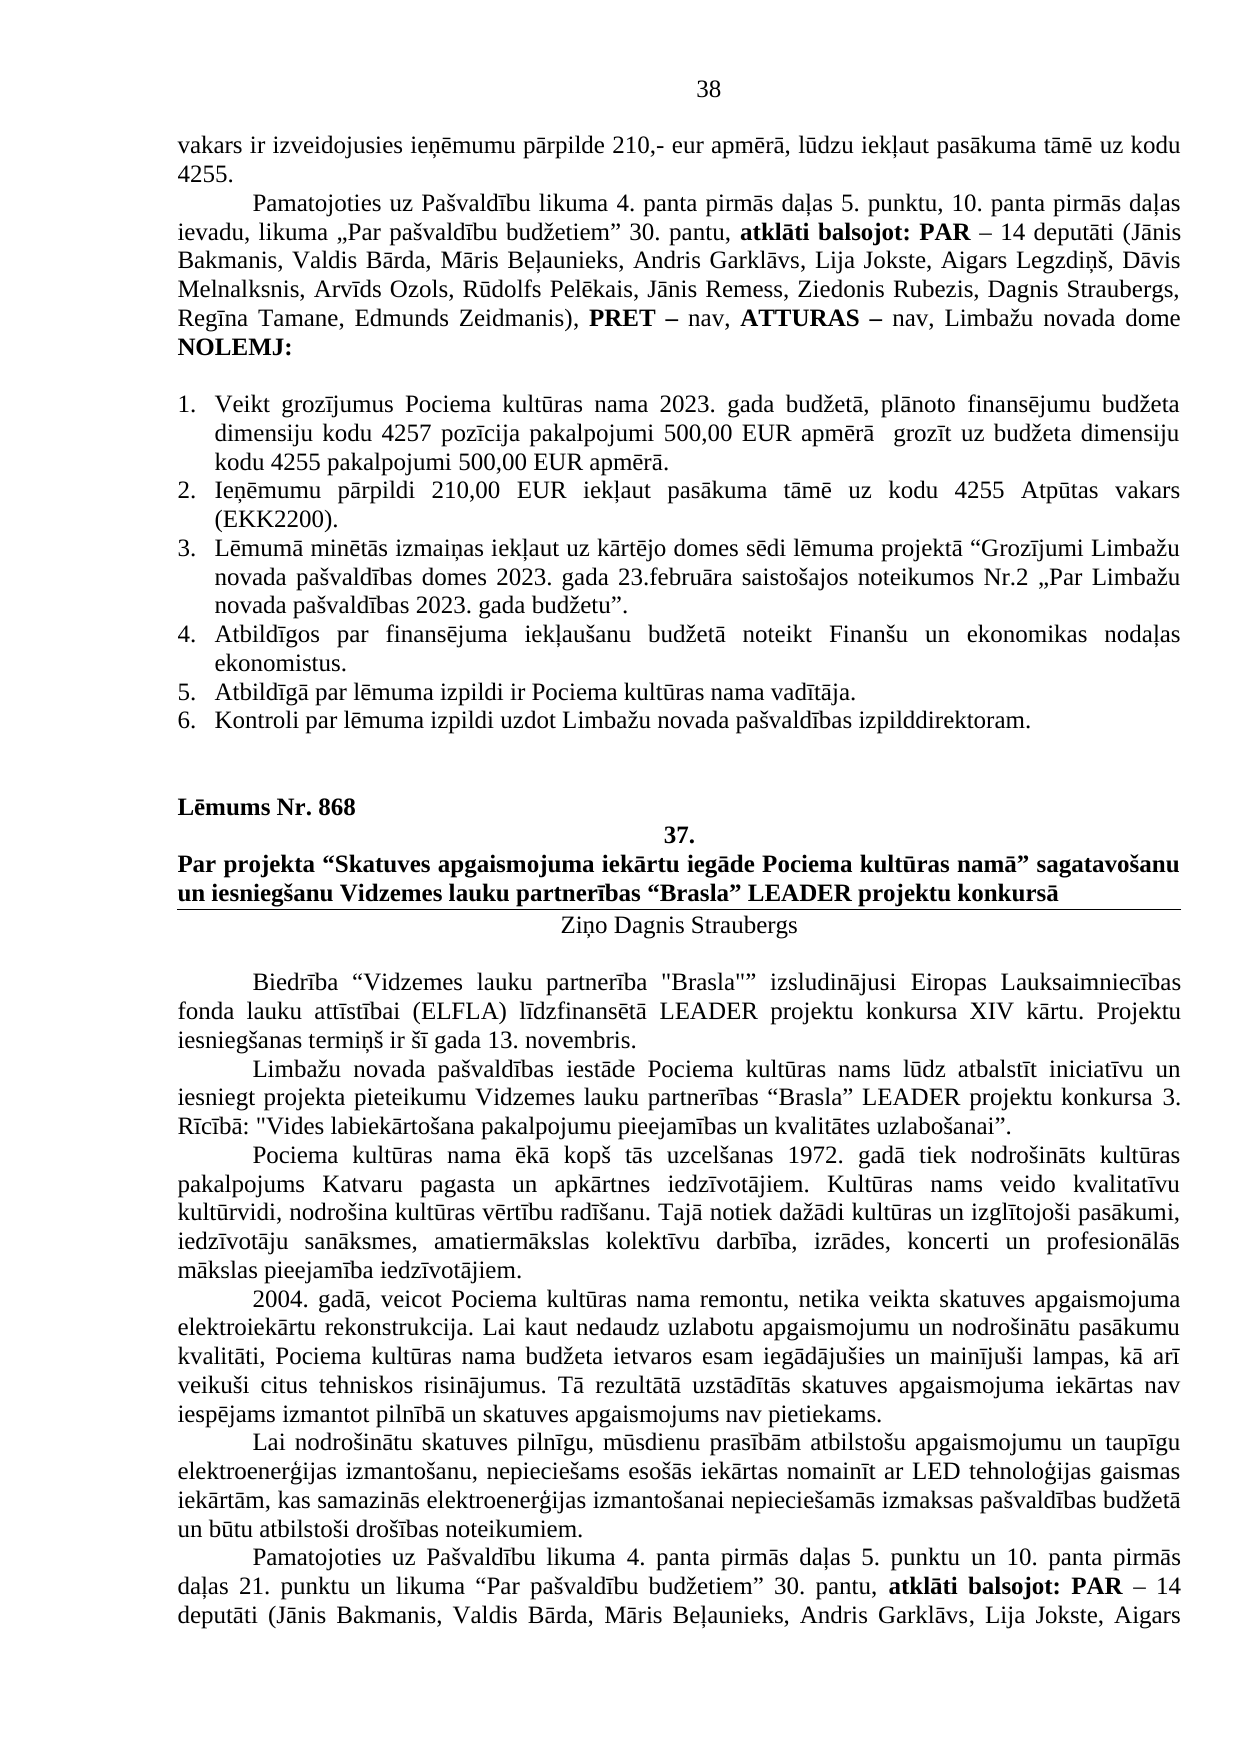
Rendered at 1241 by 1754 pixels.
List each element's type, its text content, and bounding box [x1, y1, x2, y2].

text Limbažu novada pašvaldības iestāde Pociema kultūras nams lūdz atbalstīt iniciatīvu un iesniegt projekta pieteikumu Vidzemes lauku partnerības “Brasla” LEADER projektu konkursa 3. Rīcībā: "Vides labiekārtošana pakalpojumu pieejamības un kvalitātes uzlabošanai”. [177, 1054, 1181, 1140]
list Veikt grozījumus Pociema kultūras nama 2023. gada budžetā, plānoto finansējumu budžeta dimensiju kodu 4257 pozīcija pakalpojumi 500,00 EUR apmērā grozīt uz budžeta dimensiju kodu 4255 pakalpojumi 500,00 EUR apmērā. [177, 389, 1181, 476]
text 37. [177, 821, 1181, 849]
list Kontroli par lēmuma izpildi uzdot Limbažu novada pašvaldības izpilddirektoram. [177, 706, 1181, 734]
text Ziņo Dagnis Straubergs [177, 910, 1181, 939]
list Atbildīgā par lēmuma izpildi ir Pociema kultūras nama vadītāja. [177, 677, 1181, 706]
text Lai nodrošinātu skatuves pilnīgu, mūsdienu prasībām atbilstošu apgaismojumu un taupīgu elektroenerģijas izmantošanu, nepieciešams esošās iekārtas nomainīt ar LED tehnoloģijas gaismas iekārtām, kas samazinās elektroenerģijas izmantošanai nepieciešamās izmaksas pašvaldības budžetā un būtu atbilstoši drošības noteikumiem. [177, 1427, 1181, 1542]
list Atbildīgos par finansējuma iekļaušanu budžetā noteikt Finanšu un ekonomikas nodaļas ekonomistus. [177, 619, 1181, 677]
text 2004. gadā, veicot Pociema kultūras nama remontu, netika veikta skatuves apgaismojuma elektroiekārtu rekonstrukcija. Lai kaut nedaudz uzlabotu apgaismojumu un nodrošinātu pasākumu kvalitāti, Pociema kultūras nama budžeta ietvaros esam iegādājušies un mainījuši lampas, kā arī veikuši citus tehniskos risinājumus. Tā rezultātā uzstādītās skatuves apgaismojuma iekārtas nav iespējams izmantot pilnībā un skatuves apgaismojums nav pietiekams. [177, 1284, 1181, 1427]
text Pociema kultūras nama ēkā kopš tās uzcelšanas 1972. gadā tiek nodrošināts kultūras pakalpojums Katvaru pagasta un apkārtnes iedzīvotājiem. Kultūras nams veido kvalitatīvu kultūrvidi, nodrošina kultūras vērtību radīšanu. Tajā notiek dažādi kultūras un izglītojoši pasākumi, iedzīvotāju sanāksmes, amatiermākslas kolektīvu darbība, izrādes, koncerti un profesionālās mākslas pieejamība iedzīvotājiem. [177, 1140, 1181, 1284]
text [177, 131, 1181, 188]
list Ieņēmumu pārpildi 210,00 EUR iekļaut pasākuma tāmē uz kodu 4255 Atpūtas vakars (EKK2200). [177, 476, 1181, 533]
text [177, 1542, 1181, 1629]
list Lēmumā minētās izmaiņas iekļaut uz kārtējo domes sēdi lēmuma projektā “Grozījumi Limbažu novada pašvaldības domes 2023. gada 23.februāra saistošajos noteikumos Nr.2 „Par Limbažu novada pašvaldības 2023. gada budžetu”. [177, 533, 1181, 619]
text Lēmums Nr. 868 [177, 792, 1181, 821]
text Pamatojoties uz Pašvaldību likuma 4. panta pirmās daļas 5. punktu, 10. panta pirmās daļas ievadu, likuma „Par pašvaldību budžetiem” 30. pantu, atklāti balsojot: PAR – 14 deputāti (Jānis Bakmanis, Valdis Bārda, Māris Beļaunieks, Andris Garklāvs, Lija Jokste, Aigars Legzdiņš, Dāvis Melnalksnis, Arvīds Ozols, Rūdolfs Pelēkais, Jānis Remess, Ziedonis Rubezis, Dagnis Straubergs, Regīna Tamane, Edmunds Zeidmanis), PRET – nav, ATTURAS – nav, Limbažu novada dome NOLEMJ: [177, 188, 1181, 361]
text Biedrība “Vidzemes lauku partnerība "Brasla"” izsludinājusi Eiropas Lauksaimniecības fonda lauku attīstībai (ELFLA) līdzfinansētā LEADER projektu konkursa XIV kārtu. Projektu iesniegšanas termiņš ir šī gada 13. novembris. [177, 967, 1181, 1054]
text Par projekta “Skatuves apgaismojuma iekārtu iegāde Pociema kultūras namā” sagatavošanu un iesniegšanu Vidzemes lauku partnerības “Brasla” LEADER projektu konkursā [177, 849, 1181, 909]
